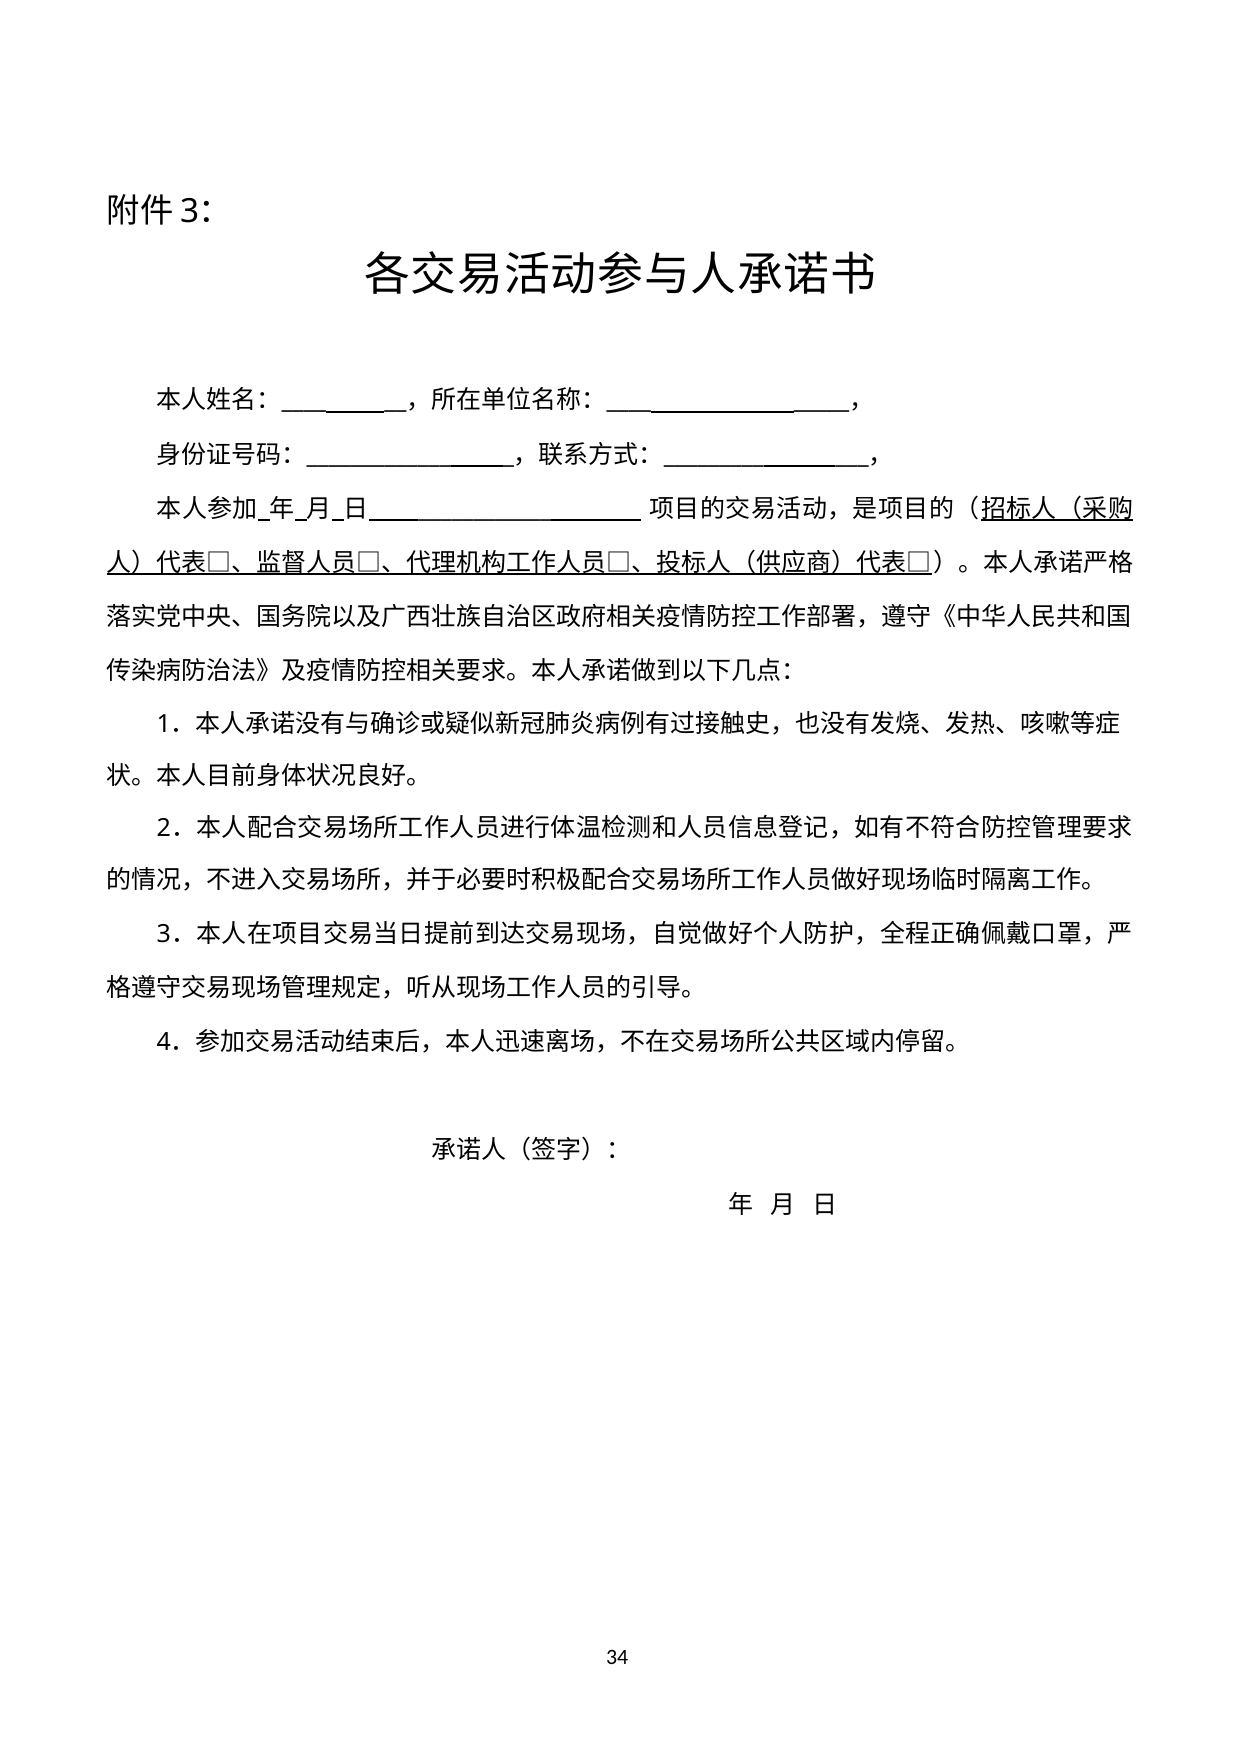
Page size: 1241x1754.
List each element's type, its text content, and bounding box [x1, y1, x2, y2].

text 1．本人承诺没有与确诊或疑似新冠肺炎病例有过接触史，也没有发烧、发热、咳嗽等症状。本人目前身体状况良好。 [106, 691, 1134, 795]
text 附件3： [106, 176, 1134, 241]
text 3．本人在项目交易当日提前到达交易现场，自觉做好个人防护，全程正确佩戴口罩，严格遵守交易现场管理规定，听从现场工作人员的引导。 [106, 899, 1134, 1007]
text 年 月 日 [106, 1170, 1134, 1224]
text 2．本人配合交易场所工作人员进行体温检测和人员信息登记，如有不符合防控管理要求的情况，不进入交易场所，并于必要时积极配合交易场所工作人员做好现场临时隔离工作。 [106, 795, 1134, 899]
text 4．参加交易活动结束后，本人迅速离场，不在交易场所公共区域内停留。 [106, 1007, 1134, 1061]
text 本人参加 年 月 日 ____________ 项目的交易活动，是项目的（招标人（采购人）代表□、监督人员□、代理机构工作人员□、投标人（供应商）代表□）。本人承诺严格落实党中央、国务院以及广西壮族自治区政府相关疫情防控工作部署，遵守《中华人民共和国传染病防治法》及疫情防控相关要求。本人承诺做到以下几点： [106, 474, 1134, 691]
text 承诺人（签字）： [106, 1116, 1134, 1170]
text 身份证号码：_____________ _，联系方式：_________ ___， [106, 420, 1134, 474]
text 各交易活动参与人承诺书 [106, 241, 1134, 303]
text 本人姓名：____ __，所在单位名称：____ _____， [106, 366, 1134, 420]
